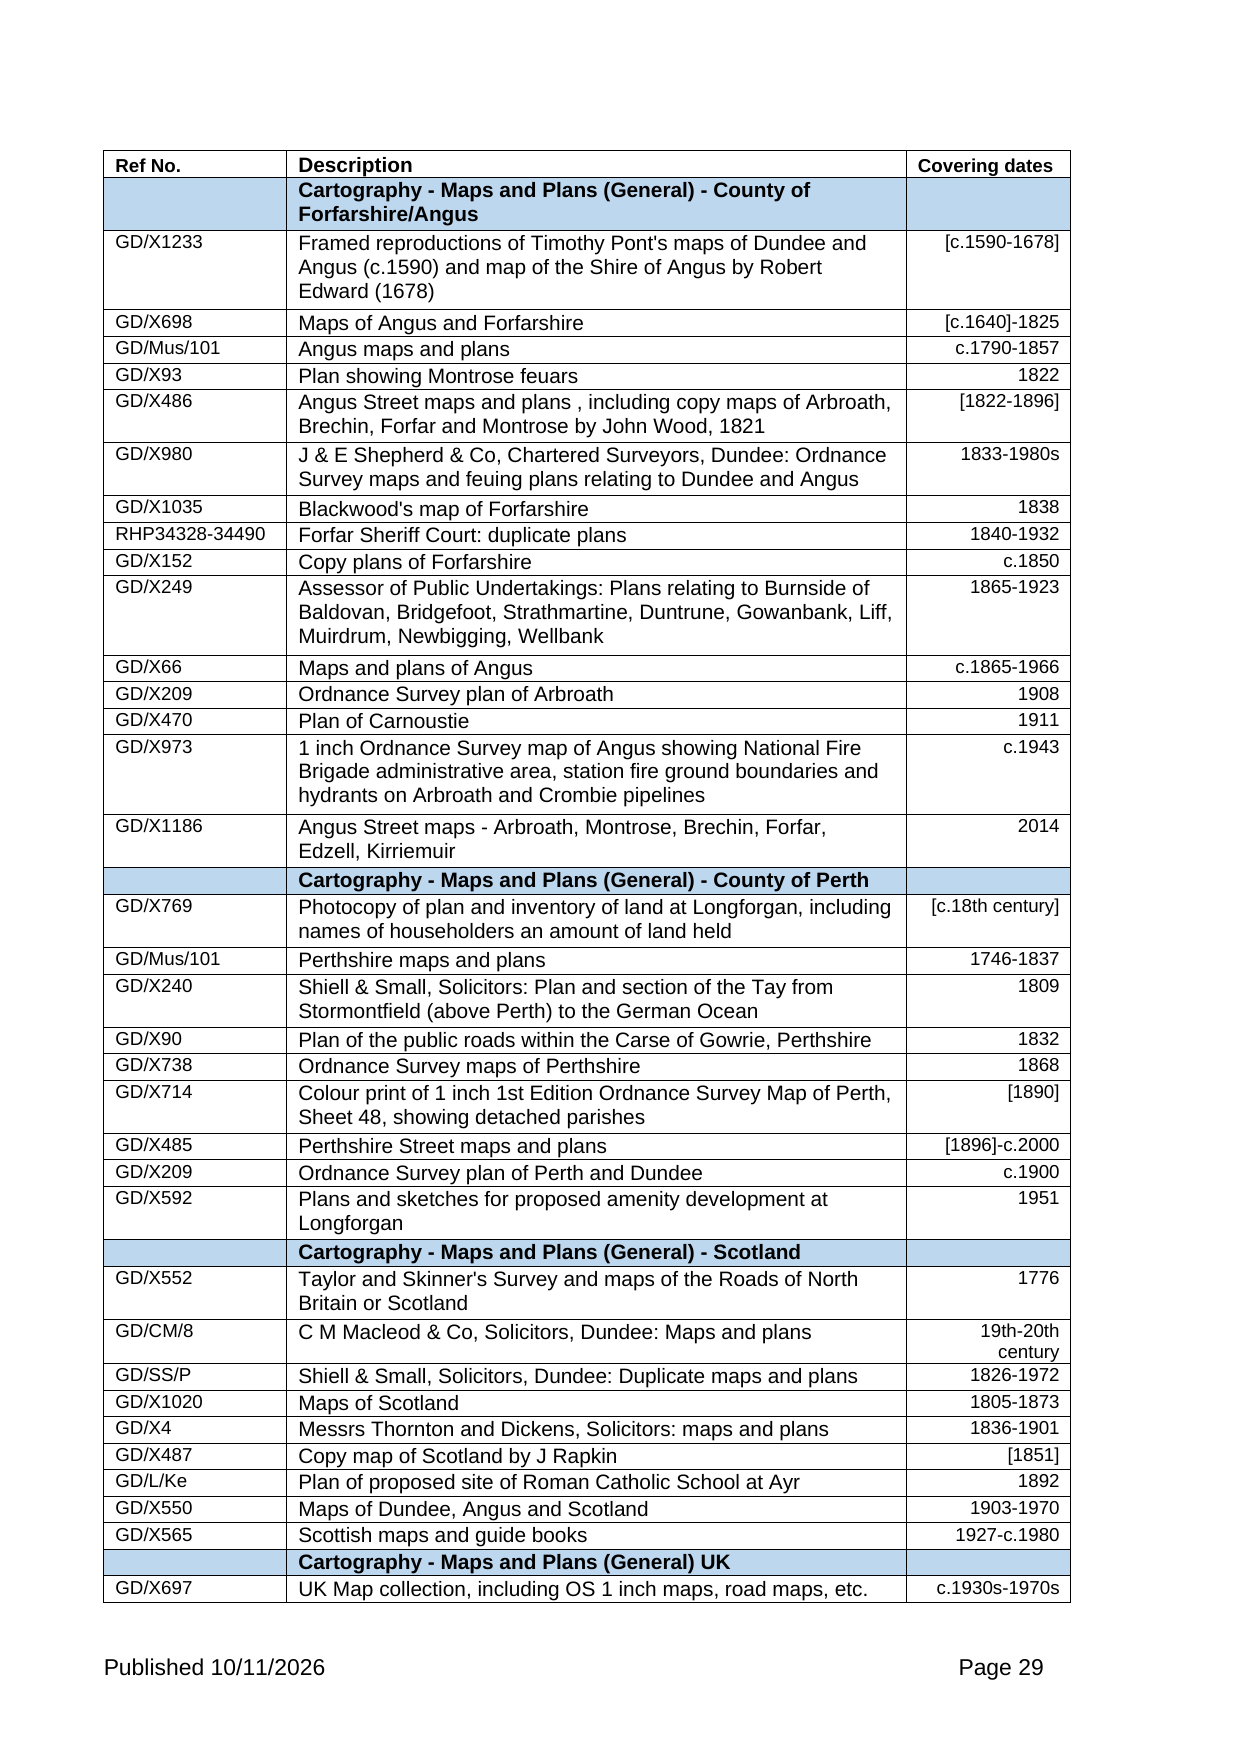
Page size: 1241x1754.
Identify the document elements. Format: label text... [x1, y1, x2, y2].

table_cell GD/L/Ke [104, 1470, 286, 1496]
table_cell c.1790-1857 [907, 337, 1070, 362]
table_cell GD/X1186 [104, 815, 286, 867]
table_cell Cartography - Maps and Plans (General) - Scotland [287, 1240, 906, 1266]
table_cell GD/X1233 [104, 231, 286, 309]
table_cell Ordnance Survey plan of Arbroath [287, 682, 906, 708]
table_cell GD/X552 [104, 1267, 286, 1319]
table_cell Perthshire maps and plans [287, 948, 906, 973]
table_cell c.1850 [907, 550, 1070, 575]
table_cell GD/X240 [104, 975, 286, 1027]
table_cell 19th-20th century [907, 1320, 1070, 1363]
table_cell GD/X487 [104, 1444, 286, 1469]
table_header Description [287, 151, 906, 177]
table_cell c.1943 [907, 735, 1070, 814]
table_cell 1822 [907, 364, 1070, 389]
table_cell GD/X698 [104, 310, 286, 336]
table_cell Maps of Dundee, Angus and Scotland [287, 1497, 906, 1522]
table_cell 1805-1873 [907, 1391, 1070, 1416]
table_cell [907, 868, 1070, 894]
table_cell UK Map collection, including OS 1 inch maps, road maps, etc. [287, 1576, 906, 1602]
table_cell 1892 [907, 1470, 1070, 1496]
table_cell GD/X209 [104, 1160, 286, 1186]
table_cell GD/X738 [104, 1054, 286, 1080]
table_cell RHP34328-34490 [104, 523, 286, 548]
table_cell 1809 [907, 975, 1070, 1027]
table_cell c.1930s-1970s [907, 1576, 1070, 1602]
table_cell Plan of proposed site of Roman Catholic School at Ayr [287, 1470, 906, 1496]
table_cell GD/X714 [104, 1081, 286, 1133]
table_cell Angus Street maps - Arbroath, Montrose, Brechin, Forfar, Edzell, Kirriemuir [287, 815, 906, 867]
table_cell [907, 1240, 1070, 1266]
table_cell Colour print of 1 inch 1st Edition Ordnance Survey Map of Perth, Sheet 48, showing detached parishes [287, 1081, 906, 1133]
table_cell 1833-1980s [907, 443, 1070, 495]
table_cell Ordnance Survey plan of Perth and Dundee [287, 1160, 906, 1186]
table_cell GD/X93 [104, 364, 286, 389]
table_cell 1826-1972 [907, 1364, 1070, 1389]
table_header Covering dates [907, 151, 1070, 177]
table_cell Cartography - Maps and Plans (General) - County of Perth [287, 868, 906, 894]
table_cell Ordnance Survey maps of Perthshire [287, 1054, 906, 1080]
table_cell 1832 [907, 1028, 1070, 1053]
table_cell Maps and plans of Angus [287, 656, 906, 681]
table_cell [1890] [907, 1081, 1070, 1133]
table_cell [907, 1550, 1070, 1575]
table_cell GD/X1035 [104, 496, 286, 522]
table_cell Cartography - Maps and Plans (General) - County of Forfarshire/Angus [287, 178, 906, 230]
table_cell [c.18th century] [907, 895, 1070, 947]
table_cell Cartography - Maps and Plans (General) UK [287, 1550, 906, 1575]
table_cell [c.1590-1678] [907, 231, 1070, 309]
table_cell 1746-1837 [907, 948, 1070, 973]
table_cell Assessor of Public Undertakings: Plans relating to Burnside of Baldovan, Bridgefoot, Strathmartine, Duntrune, Gowanbank, Liff, Muirdrum, Newbigging, Wellbank [287, 576, 906, 655]
table_cell Messrs Thornton and Dickens, Solicitors: maps and plans [287, 1417, 906, 1443]
table_cell 1 inch Ordnance Survey map of Angus showing National Fire Brigade administrative area, station fire ground boundaries and hydrants on Arbroath and Crombie pipelines [287, 735, 906, 814]
table_cell Plan showing Montrose feuars [287, 364, 906, 389]
table_cell Angus Street maps and plans , including copy maps of Arbroath, Brechin, Forfar and Montrose by John Wood, 1821 [287, 390, 906, 442]
table_cell Plans and sketches for proposed amenity development at Longforgan [287, 1187, 906, 1239]
table_cell GD/X1020 [104, 1391, 286, 1416]
table_cell c.1900 [907, 1160, 1070, 1186]
table_cell 1776 [907, 1267, 1070, 1319]
table_cell [1896]-c.2000 [907, 1134, 1070, 1159]
table_cell Plan of Carnoustie [287, 709, 906, 734]
table_cell GD/X152 [104, 550, 286, 575]
table_header Ref No. [104, 151, 286, 177]
table_cell GD/SS/P [104, 1364, 286, 1389]
table_cell GD/X4 [104, 1417, 286, 1443]
table_cell Perthshire Street maps and plans [287, 1134, 906, 1159]
table_cell 1911 [907, 709, 1070, 734]
table_cell GD/X90 [104, 1028, 286, 1053]
table_cell [104, 178, 286, 230]
table_cell Copy map of Scotland by J Rapkin [287, 1444, 906, 1469]
table_cell [1851] [907, 1444, 1070, 1469]
table_cell 2014 [907, 815, 1070, 867]
table_cell c.1865-1966 [907, 656, 1070, 681]
table_cell Taylor and Skinner's Survey and maps of the Roads of North Britain or Scotland [287, 1267, 906, 1319]
table_cell [104, 1240, 286, 1266]
table_cell GD/X486 [104, 390, 286, 442]
table_cell 1840-1932 [907, 523, 1070, 548]
table_cell J & E Shepherd & Co, Chartered Surveyors, Dundee: Ordnance Survey maps and feuing plans relating to Dundee and Angus [287, 443, 906, 495]
table_cell Maps of Angus and Forfarshire [287, 310, 906, 336]
table_cell Photocopy of plan and inventory of land at Longforgan, including names of householders an amount of land held [287, 895, 906, 947]
table_cell 1903-1970 [907, 1497, 1070, 1522]
table_cell GD/X769 [104, 895, 286, 947]
table_cell C M Macleod & Co, Solicitors, Dundee: Maps and plans [287, 1320, 906, 1363]
table_cell Plan of the public roads within the Carse of Gowrie, Perthshire [287, 1028, 906, 1053]
table_cell GD/X697 [104, 1576, 286, 1602]
table_cell GD/X592 [104, 1187, 286, 1239]
table_cell [104, 1550, 286, 1575]
table_cell [104, 868, 286, 894]
table_cell GD/X66 [104, 656, 286, 681]
table_cell GD/X485 [104, 1134, 286, 1159]
table_cell GD/X209 [104, 682, 286, 708]
table_cell 1951 [907, 1187, 1070, 1239]
table_cell 1908 [907, 682, 1070, 708]
table_cell GD/Mus/101 [104, 948, 286, 973]
table_cell Shiell & Small, Solicitors, Dundee: Duplicate maps and plans [287, 1364, 906, 1389]
table_cell GD/CM/8 [104, 1320, 286, 1363]
table_cell Angus maps and plans [287, 337, 906, 362]
table_cell GD/X249 [104, 576, 286, 655]
table_cell GD/X550 [104, 1497, 286, 1522]
table_cell 1838 [907, 496, 1070, 522]
table_cell [907, 178, 1070, 230]
table_cell [c.1640]-1825 [907, 310, 1070, 336]
table_cell 1868 [907, 1054, 1070, 1080]
table_cell 1865-1923 [907, 576, 1070, 655]
table_cell 1836-1901 [907, 1417, 1070, 1443]
table_cell Forfar Sheriff Court: duplicate plans [287, 523, 906, 548]
table_cell Maps of Scotland [287, 1391, 906, 1416]
table_cell Scottish maps and guide books [287, 1523, 906, 1549]
table_cell Framed reproductions of Timothy Pont's maps of Dundee and Angus (c.1590) and map of the Shire of Angus by Robert Edward (1678) [287, 231, 906, 309]
table_cell Copy plans of Forfarshire [287, 550, 906, 575]
table_cell GD/Mus/101 [104, 337, 286, 362]
table_cell GD/X470 [104, 709, 286, 734]
table_cell GD/X980 [104, 443, 286, 495]
table_cell GD/X565 [104, 1523, 286, 1549]
table_cell Shiell & Small, Solicitors: Plan and section of the Tay from Stormontfield (above Perth) to the German Ocean [287, 975, 906, 1027]
table_cell Blackwood's map of Forfarshire [287, 496, 906, 522]
table_cell 1927-c.1980 [907, 1523, 1070, 1549]
table_cell GD/X973 [104, 735, 286, 814]
table_cell [1822-1896] [907, 390, 1070, 442]
